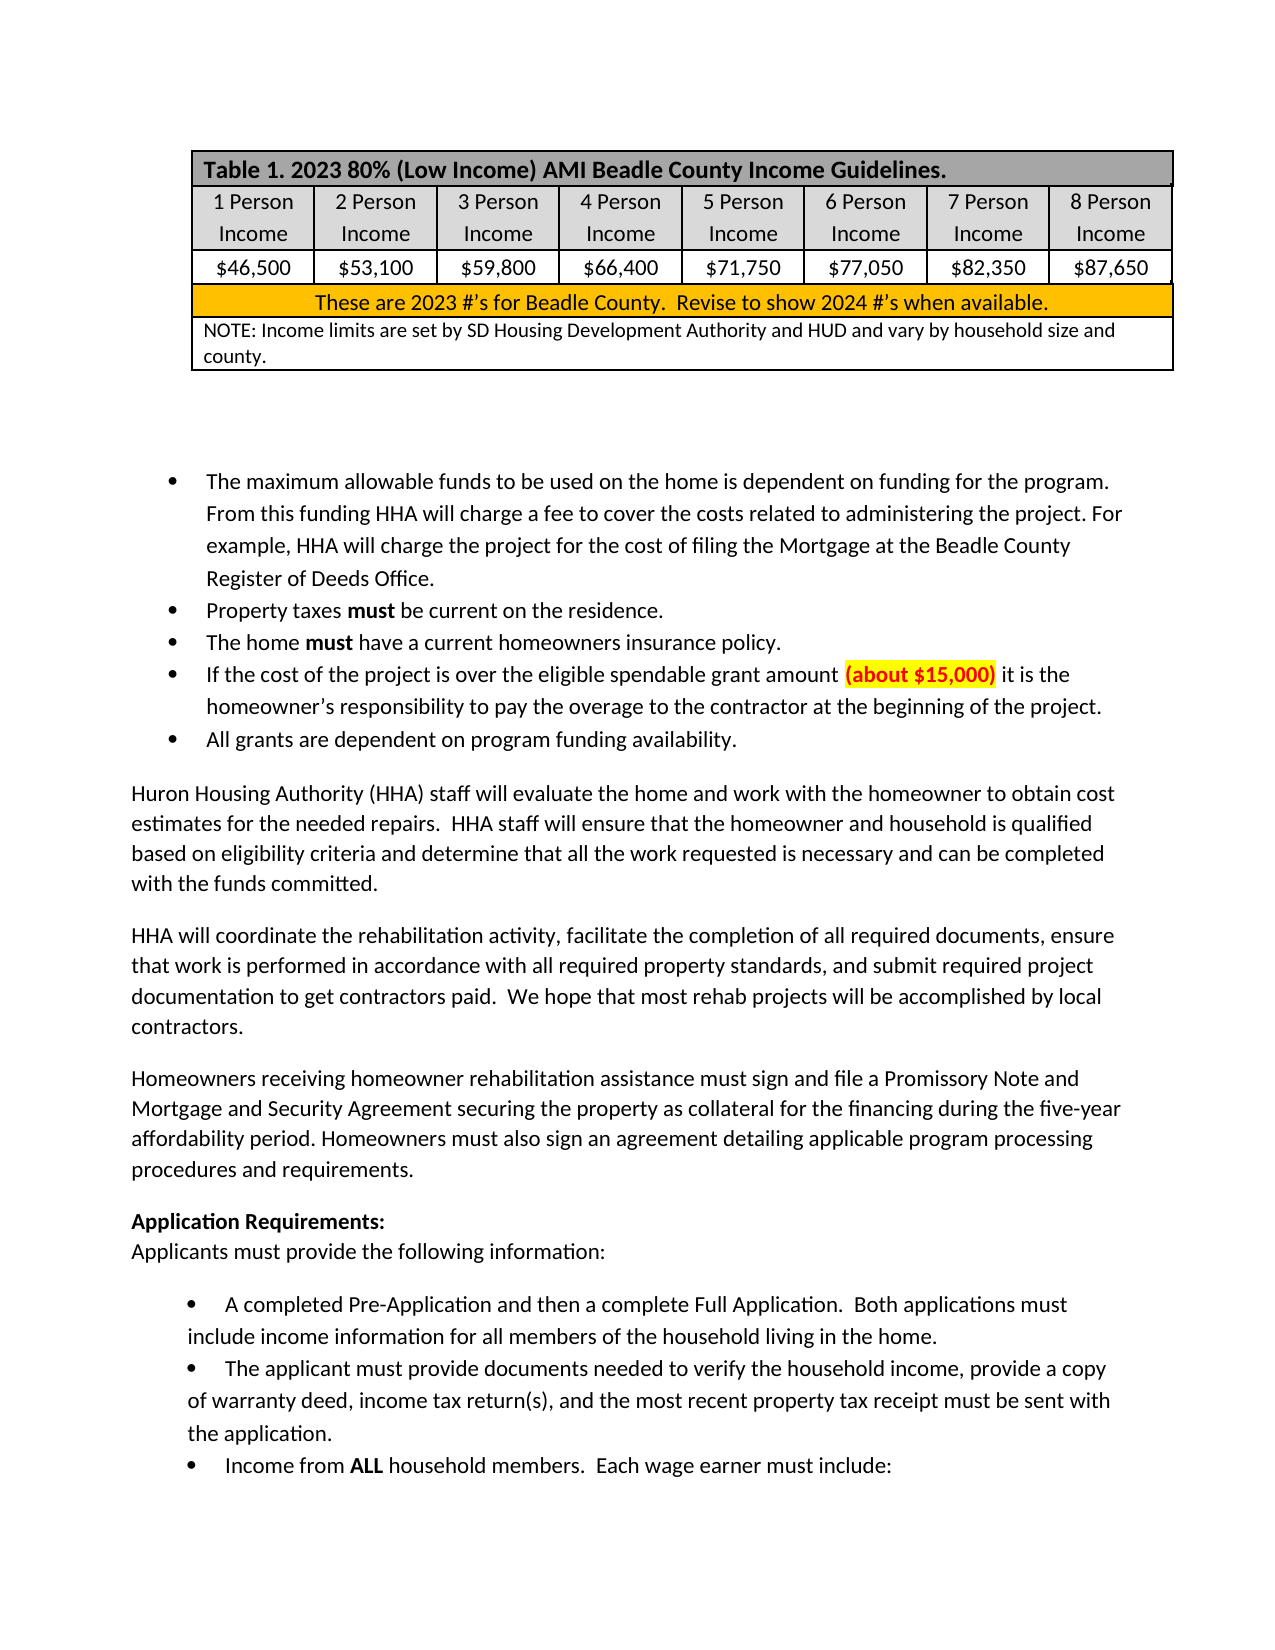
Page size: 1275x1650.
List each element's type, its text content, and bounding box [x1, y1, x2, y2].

table_cell Income [438, 216, 558, 249]
list Income from ALL household members. Each wage earner must include: [187, 1451, 1125, 1479]
table_cell NOTE: Income limits are set by SD Housing Development Authority and HUD and vary by household size and county. [193, 318, 1172, 368]
table_cell $46,500 [193, 251, 313, 282]
table_cell Income [193, 216, 313, 249]
text Applicants must provide the following information: [131, 1237, 1125, 1265]
text Application Requirements: [131, 1207, 1125, 1235]
table_cell Income [1050, 216, 1171, 249]
table_cell Income [805, 216, 926, 249]
list All grants are dependent on program funding availability. [169, 725, 1125, 753]
list The home must have a current homeowners insurance policy. [169, 628, 1125, 656]
table_cell Income [928, 216, 1048, 249]
table_cell $87,650 [1050, 251, 1171, 282]
table_cell Income [560, 216, 681, 249]
list Property taxes must be current on the residence. [169, 596, 1125, 624]
table_header Table 1. 2023 80% (Low Income) AMI Beadle County Income Guidelines. [193, 152, 1050, 185]
table_header [1050, 152, 1172, 185]
list The maximum allowable funds to be used on the home is dependent on funding for the program. From this funding HHA will charge a fee to cover the costs related to administering the project. For example, HHA will charge the project for the cost of filing the Mortgage at the Beadle County Register of Deeds Office. [169, 467, 1125, 592]
table_cell 7 Person [928, 187, 1048, 216]
table_cell $77,050 [805, 251, 926, 282]
table_cell 2 Person [315, 187, 436, 216]
table_cell Income [683, 216, 803, 249]
table_cell $71,750 [683, 251, 803, 282]
table_cell $53,100 [315, 251, 436, 282]
table_cell 3 Person [438, 187, 558, 216]
table_cell 4 Person [560, 187, 681, 216]
text HHA will coordinate the rehabilitation activity, facilitate the completion of all required documents, ensure that work is performed in accordance with all required property standards, and submit required project documentation to get contractors paid. We hope that most rehab projects will be accomplished by local contractors. [131, 921, 1125, 1040]
table_cell These are 2023 #’s for Beadle County. Revise to show 2024 #’s when available. [193, 285, 1172, 316]
table_cell 1 Person [193, 187, 313, 216]
table_cell 6 Person [805, 187, 926, 216]
list The applicant must provide documents needed to verify the household income, provide a copy of warranty deed, income tax return(s), and the most recent property tax receipt must be sent with the application. [187, 1354, 1125, 1447]
table_cell $66,400 [560, 251, 681, 282]
text Huron Housing Authority (HHA) staff will evaluate the home and work with the homeowner to obtain cost estimates for the needed repairs. HHA staff will ensure that the homeowner and household is qualified based on eligibility criteria and determine that all the work requested is necessary and can be completed with the funds committed. [131, 779, 1125, 897]
table_cell $82,350 [928, 251, 1048, 282]
table_cell 8 Person [1050, 187, 1171, 216]
table_cell $59,800 [438, 251, 558, 282]
text Homeowners receiving homeowner rehabilitation assistance must sign and file a Promissory Note and Mortgage and Security Agreement securing the property as collateral for the financing during the five-year affordability period. Homeowners must also sign an agreement detailing applicable program processing procedures and requirements. [131, 1064, 1125, 1183]
list A completed Pre-Application and then a complete Full Application. Both applications must include income information for all members of the household living in the home. [187, 1290, 1125, 1350]
table_cell Income [315, 216, 436, 249]
list If the cost of the project is over the eligible spendable grant amount (about $15,000) it is the homeowner’s responsibility to pay the overage to the contractor at the beginning of the project. [169, 660, 1125, 721]
table_cell 5 Person [683, 187, 803, 216]
